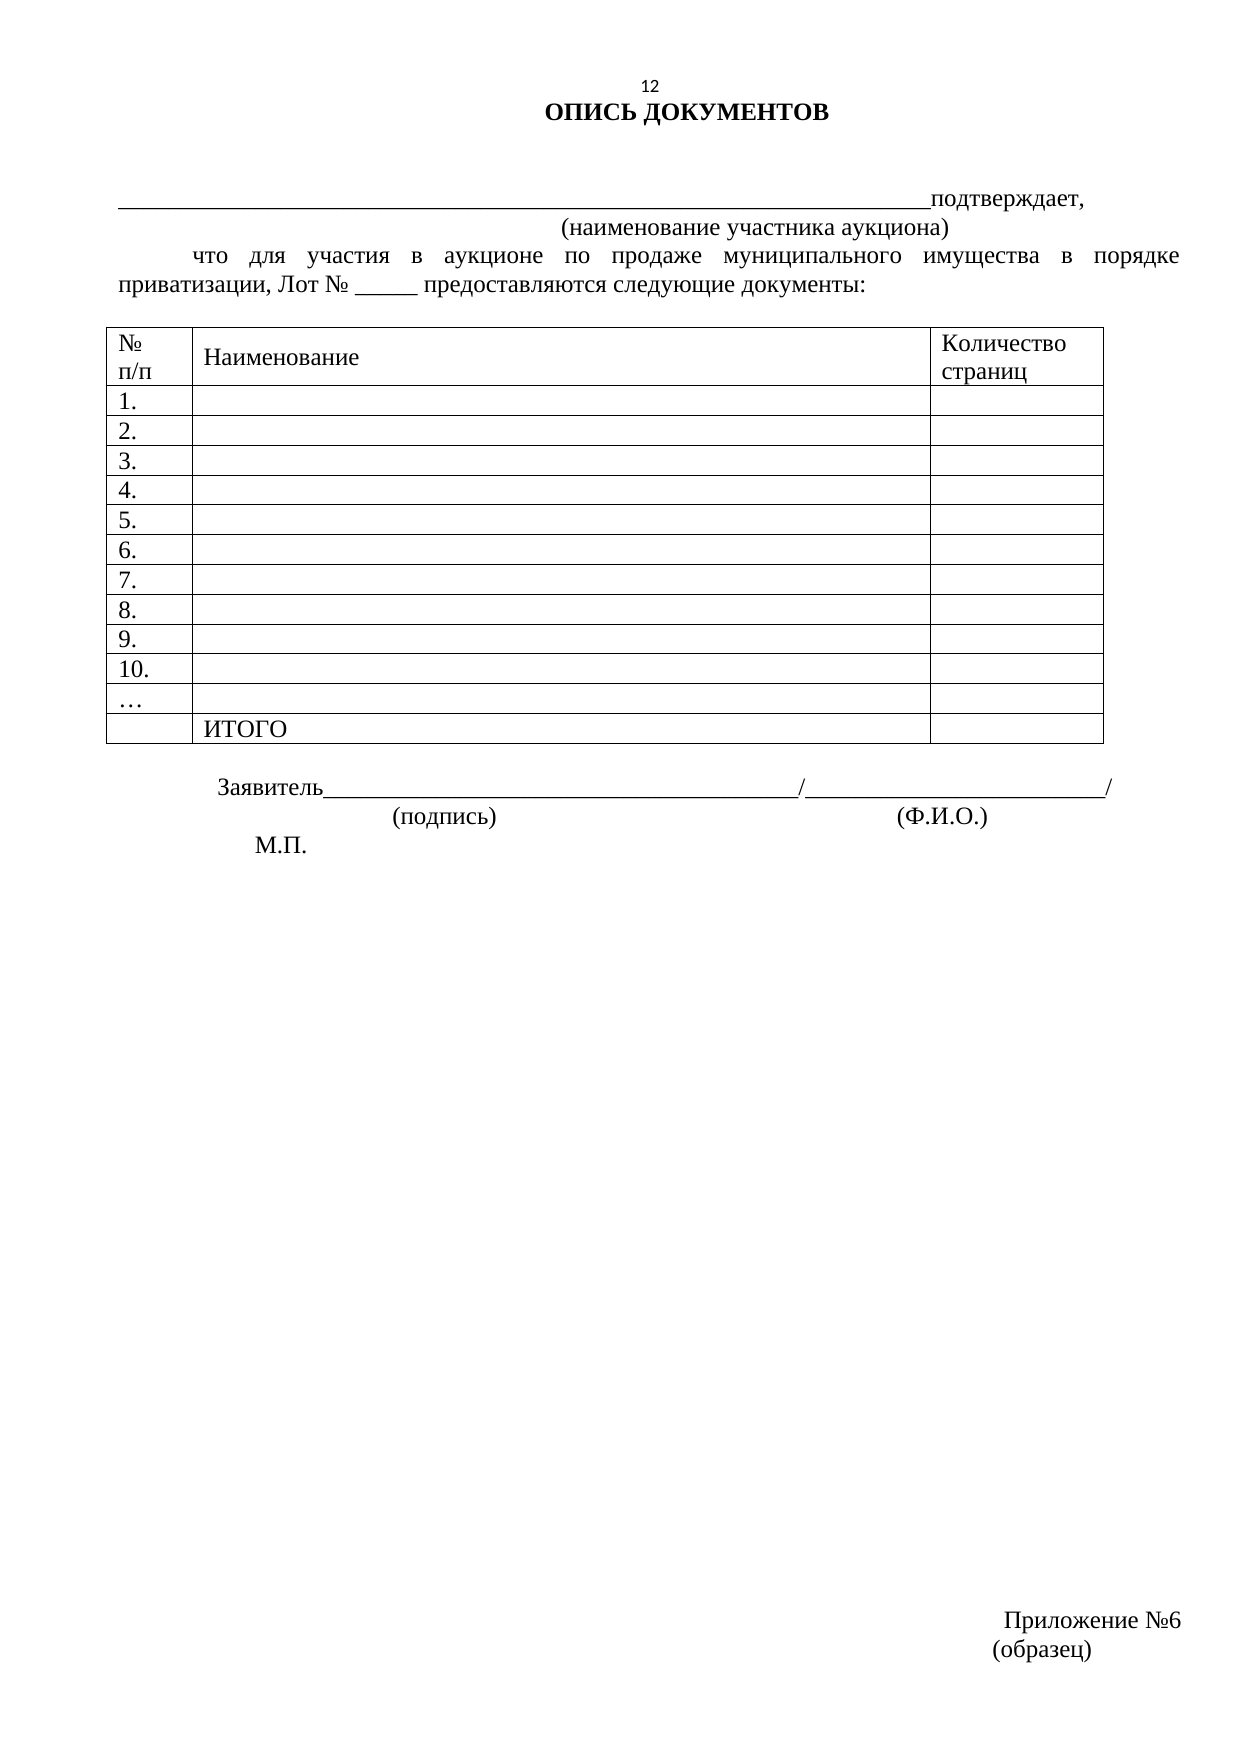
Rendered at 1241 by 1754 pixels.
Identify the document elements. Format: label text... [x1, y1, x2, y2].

table_cell ИТОГО [193, 714, 930, 743]
table_cell [931, 386, 1103, 415]
text ОПИСЬ ДОКУМЕНТОВ [118, 97, 1181, 125]
table_cell [931, 446, 1103, 474]
table_cell [193, 386, 930, 415]
text М.П. [118, 830, 1181, 859]
text _________________________________________________________________подтверждает, [118, 183, 1181, 212]
table_cell 5. [107, 505, 192, 534]
table_cell [931, 595, 1103, 623]
table_cell [931, 535, 1103, 564]
table_cell [931, 416, 1103, 445]
table_cell [107, 714, 192, 743]
table_cell [193, 565, 930, 594]
table_cell [931, 714, 1103, 743]
table_cell 2. [107, 416, 192, 445]
table_cell 9. [107, 625, 192, 653]
table_cell 1. [107, 386, 192, 415]
table_cell 3. [107, 446, 192, 474]
table_cell [193, 595, 930, 623]
table_cell [193, 684, 930, 713]
table_cell [931, 625, 1103, 653]
text Заявитель______________________________________/________________________/ [118, 772, 1181, 801]
table_cell 10. [107, 654, 192, 683]
table_cell 6. [107, 535, 192, 564]
table_cell [931, 565, 1103, 594]
table_cell [193, 654, 930, 683]
table_cell … [107, 684, 192, 713]
table_cell [931, 684, 1103, 713]
table_cell [193, 505, 930, 534]
table_cell 8. [107, 595, 192, 623]
table_cell [193, 535, 930, 564]
text (подпись) (Ф.И.О.) [118, 801, 1181, 830]
text (образец) [118, 1634, 1181, 1663]
table_header № п/п [107, 328, 192, 385]
table_cell 7. [107, 565, 192, 594]
table_cell [931, 476, 1103, 504]
table_cell [193, 476, 930, 504]
text что для участия в аукционе по продаже муниципального имущества в порядке приватизации, Лот № _____ предоставляются следующие документы: [118, 240, 1181, 298]
text Приложение №6 [118, 1606, 1181, 1634]
table_cell [193, 446, 930, 474]
text (наименование участника аукциона) [118, 212, 1181, 240]
table_cell [931, 505, 1103, 534]
table_header Наименование [193, 328, 930, 385]
table_cell [193, 416, 930, 445]
table_cell [193, 625, 930, 653]
table_cell [931, 654, 1103, 683]
table_header Количество страниц [931, 328, 1103, 385]
table_cell 4. [107, 476, 192, 504]
